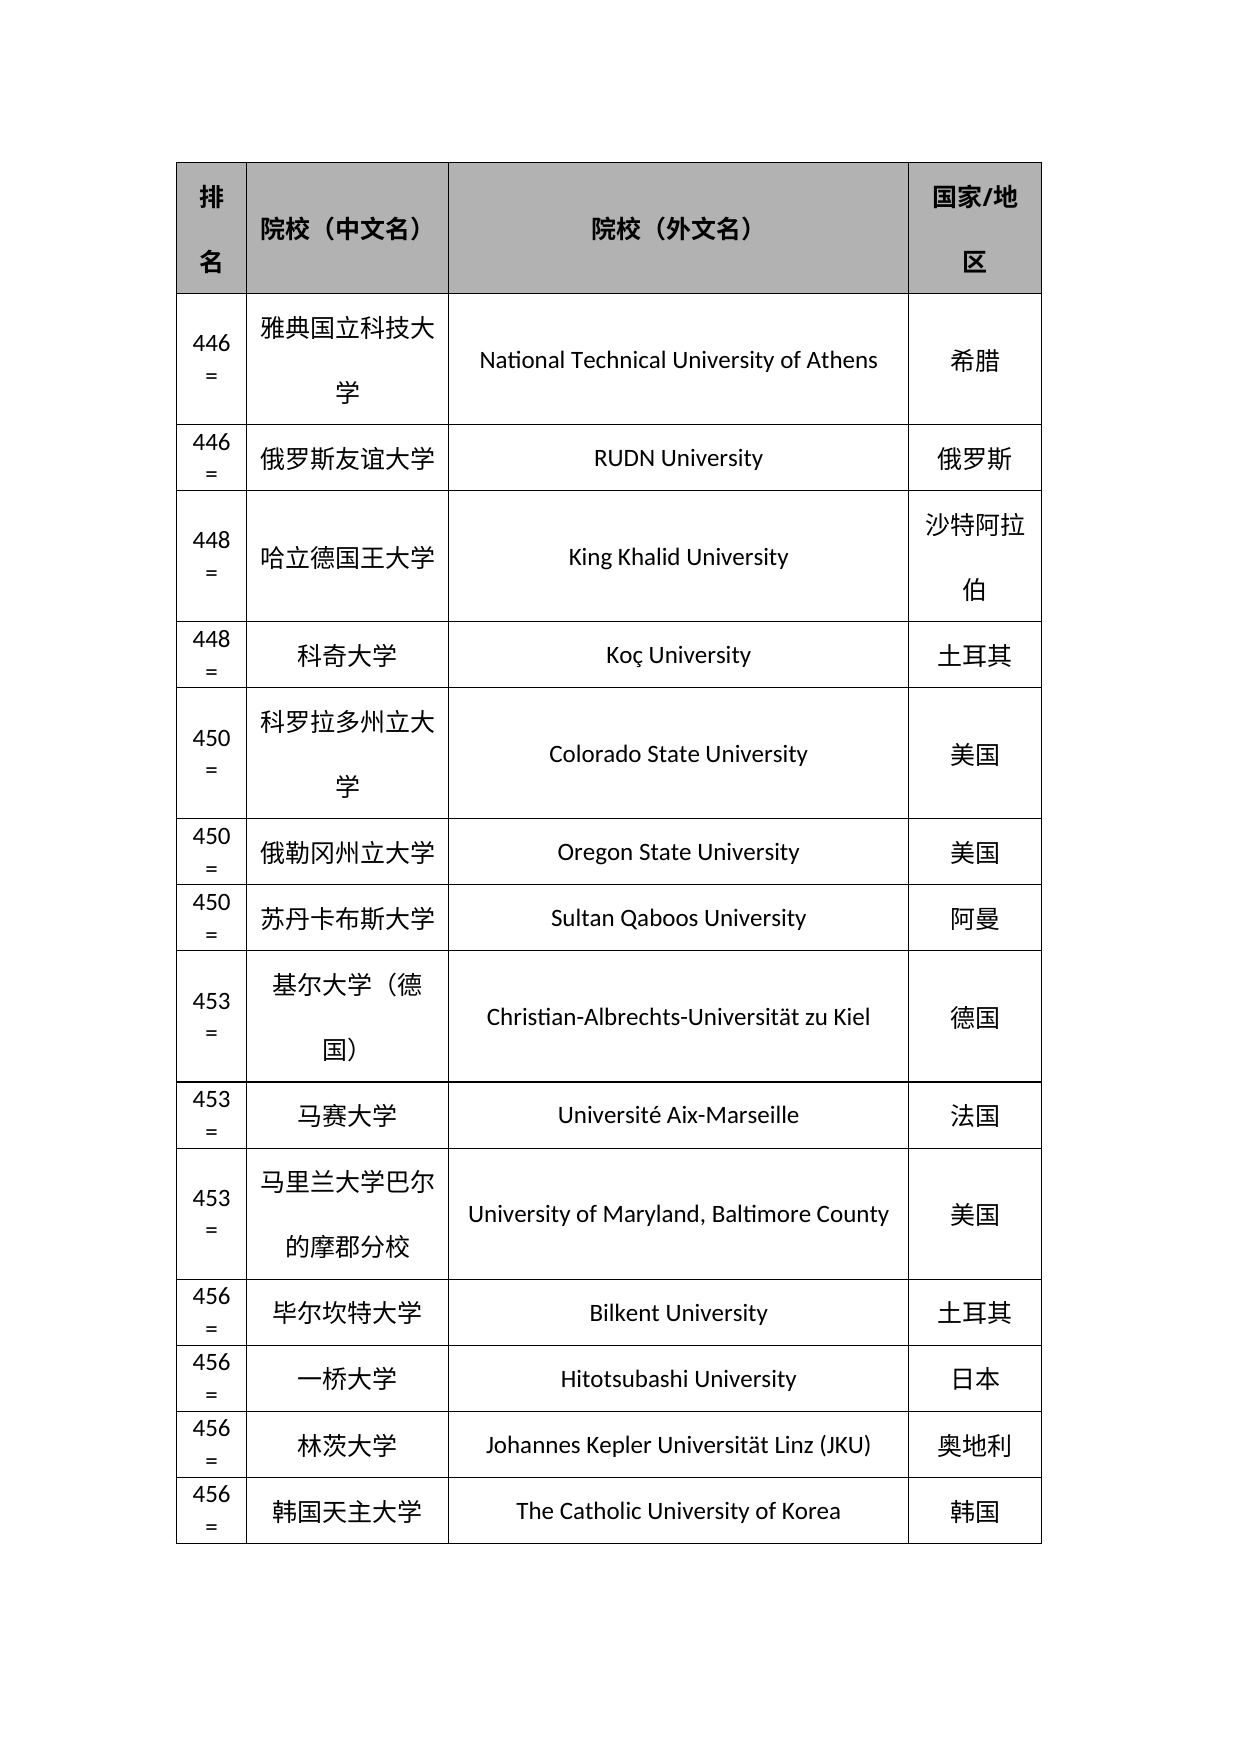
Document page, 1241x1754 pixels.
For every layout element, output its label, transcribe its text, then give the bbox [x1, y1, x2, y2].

table_cell 雅典国立科技大学 [247, 294, 448, 424]
table_cell 450= [177, 885, 246, 950]
table_cell 韩国天主大学 [247, 1478, 448, 1543]
table_cell 456= [177, 1346, 246, 1411]
table_cell Johannes Kepler Universität Linz (JKU) [449, 1412, 908, 1477]
table_cell 希腊 [909, 294, 1041, 424]
table_cell The Catholic University of Korea [449, 1478, 908, 1543]
table_cell 美国 [909, 819, 1041, 884]
table_cell 448= [177, 622, 246, 687]
table_cell 土耳其 [909, 1280, 1041, 1344]
table_cell 日本 [909, 1346, 1041, 1411]
table_cell 446= [177, 425, 246, 490]
table_cell 俄勒冈州立大学 [247, 819, 448, 884]
table_cell 450= [177, 688, 246, 818]
table_cell Sultan Qaboos University [449, 885, 908, 950]
table_cell Koç University [449, 622, 908, 687]
table_cell 土耳其 [909, 622, 1041, 687]
table_header 院校（中文名） [247, 163, 448, 293]
table_cell 沙特阿拉伯 [909, 491, 1041, 621]
table_cell Colorado State University [449, 688, 908, 818]
table_cell 毕尔坎特大学 [247, 1280, 448, 1344]
table_cell 美国 [909, 1149, 1041, 1278]
table_cell 456= [177, 1478, 246, 1543]
table_cell 一桥大学 [247, 1346, 448, 1411]
table_cell 俄罗斯 [909, 425, 1041, 490]
table_cell King Khalid University [449, 491, 908, 621]
table_cell 俄罗斯友谊大学 [247, 425, 448, 490]
table_cell 法国 [909, 1083, 1041, 1147]
table_cell 450= [177, 819, 246, 884]
table_cell 德国 [909, 951, 1041, 1081]
table_cell 基尔大学（德国） [247, 951, 448, 1081]
table_cell Christian-Albrechts-Universität zu Kiel [449, 951, 908, 1081]
table_cell 科奇大学 [247, 622, 448, 687]
table_cell Oregon State University [449, 819, 908, 884]
table_cell 苏丹卡布斯大学 [247, 885, 448, 950]
table_cell 林茨大学 [247, 1412, 448, 1477]
table_cell 456= [177, 1412, 246, 1477]
table_cell Bilkent University [449, 1280, 908, 1344]
table_cell 韩国 [909, 1478, 1041, 1543]
table_cell 阿曼 [909, 885, 1041, 950]
table_cell 453= [177, 1149, 246, 1278]
table_cell University of Maryland, Baltimore County [449, 1149, 908, 1278]
table_cell 美国 [909, 688, 1041, 818]
table_cell RUDN University [449, 425, 908, 490]
table_cell 448= [177, 491, 246, 621]
table_header 国家/地区 [909, 163, 1041, 293]
table_cell 哈立德国王大学 [247, 491, 448, 621]
table_cell 马赛大学 [247, 1083, 448, 1147]
table_cell 马里兰大学巴尔的摩郡分校 [247, 1149, 448, 1278]
table_cell 科罗拉多州立大学 [247, 688, 448, 818]
table_header 院校（外文名） [449, 163, 908, 293]
table_cell Hitotsubashi University [449, 1346, 908, 1411]
table_cell 446= [177, 294, 246, 424]
table_cell 奥地利 [909, 1412, 1041, 1477]
table_cell 453= [177, 951, 246, 1081]
table_cell 453= [177, 1083, 246, 1147]
table_header 排名 [177, 163, 246, 293]
table_cell Université Aix-Marseille [449, 1083, 908, 1147]
table_cell National Technical University of Athens [449, 294, 908, 424]
table_cell 456= [177, 1280, 246, 1344]
